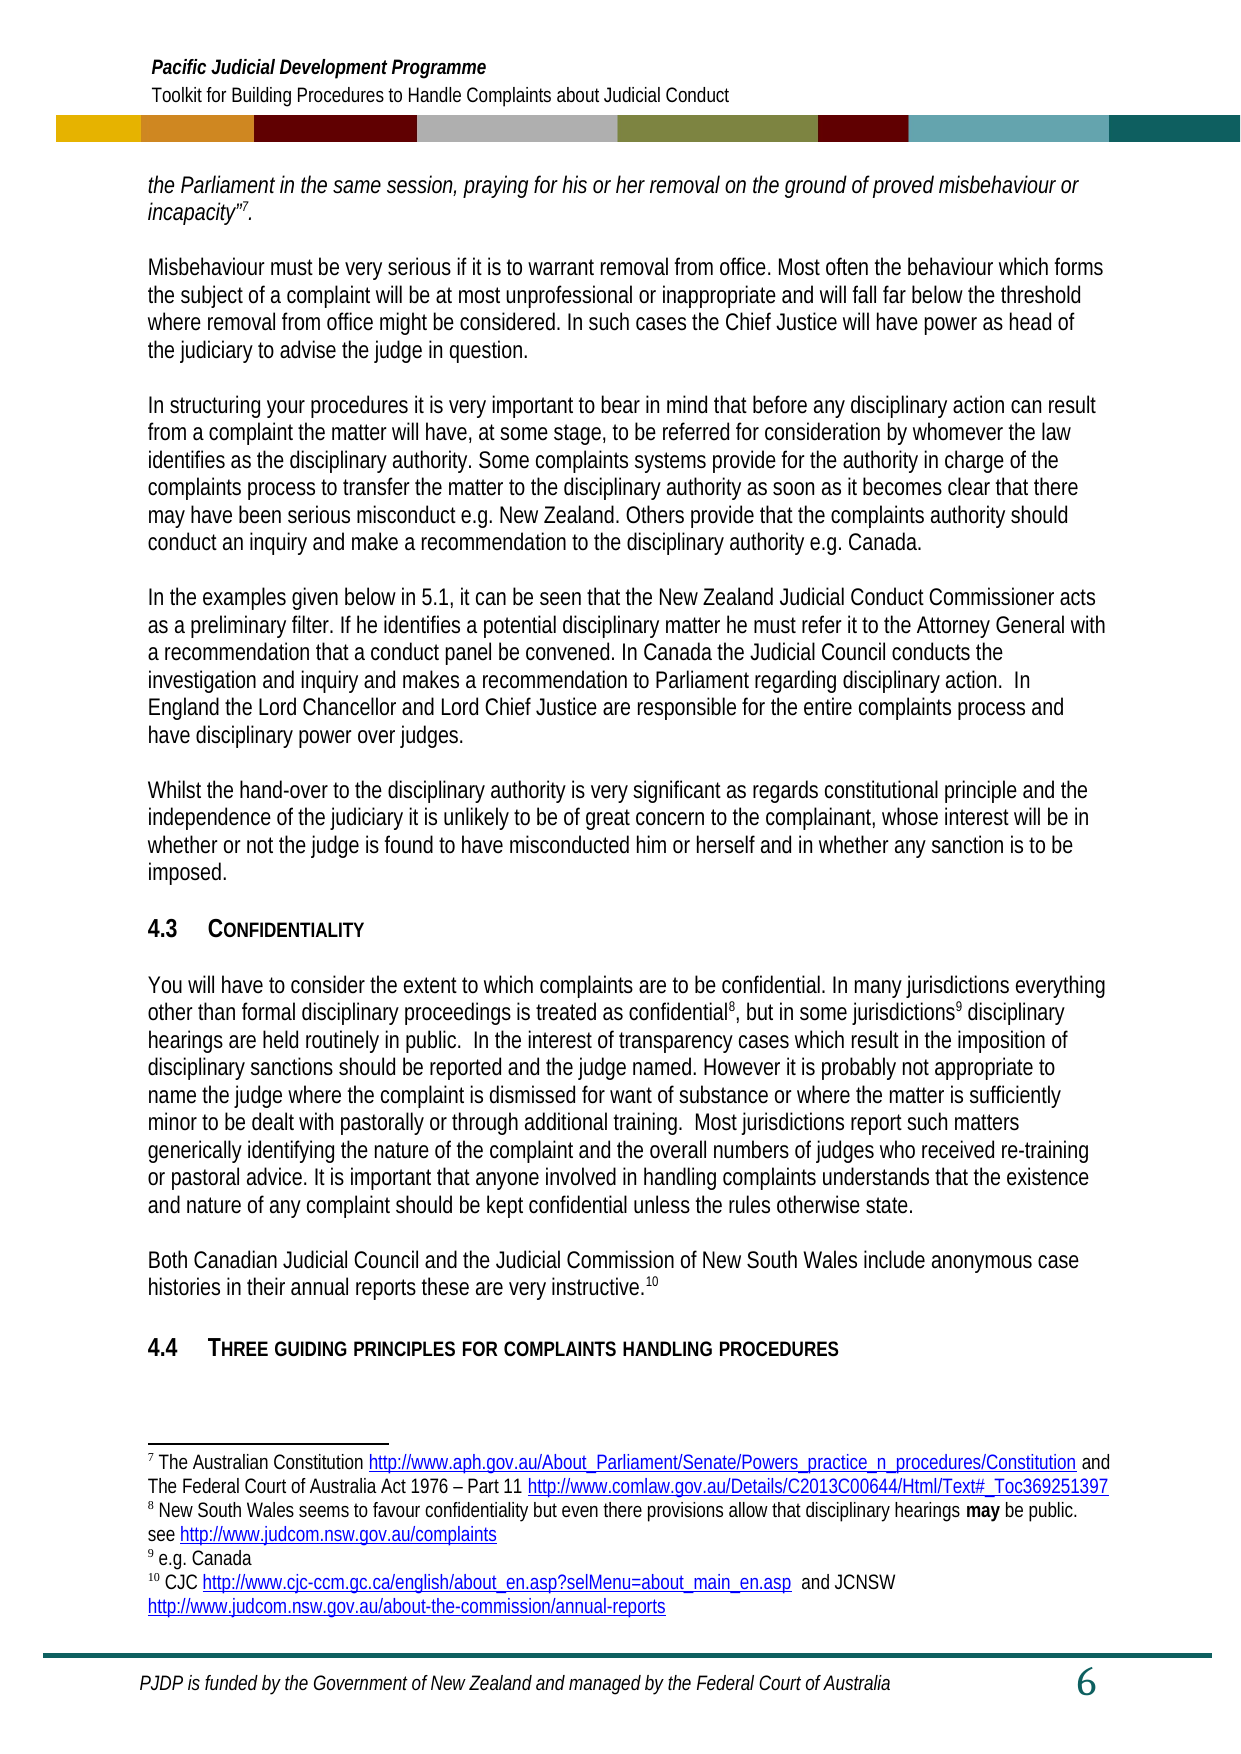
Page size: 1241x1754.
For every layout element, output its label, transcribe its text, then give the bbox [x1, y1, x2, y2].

subtitle Three guiding principles for complaints handling procedures [148, 1332, 1107, 1362]
picture [56, 115, 1241, 142]
subtitle Confidentiality [148, 913, 1107, 943]
text Both Canadian Judicial Council and the Judicial Commission of New South Wales include anonymous case histories in their annual reports these are very instructive. [148, 1246, 1107, 1301]
text In the examples given below in 5.1, it can be seen that the New Zealand Judicial Conduct Commissioner acts as a preliminary filter. If he identifies a potential disciplinary matter he must refer it to the Attorney General with a recommendation that a conduct panel be convened. In Canada the Judicial Council conducts the investigation and inquiry and makes a recommendation to Parliament regarding disciplinary action. In England the Lord Chancellor and Lord Chief Justice are responsible for the entire complaints process and have disciplinary power over judges. [148, 583, 1107, 748]
text Misbehaviour must be very serious if it is to warrant removal from office. Most often the behaviour which forms the subject of a complaint will be at most unprofessional or inappropriate and will fall far below the threshold where removal from office might be considered. In such cases the Chief Justice will have power as head of the judiciary to advise the judge in question. [148, 253, 1107, 363]
text In structuring your procedures it is very important to bear in mind that before any disciplinary action can result from a complaint the matter will have, at some stage, to be referred for consideration by whomever the law identifies as the disciplinary authority. Some complaints systems provide for the authority in charge of the complaints process to transfer the matter to the disciplinary authority as soon as it becomes clear that there may have been serious misconduct e.g. New Zealand. Others provide that the complaints authority should conduct an inquiry and make a recommendation to the disciplinary authority e.g. Canada. [148, 391, 1107, 556]
text You will have to consider the extent to which complaints are to be confidential. In many jurisdictions everything other than formal disciplinary proceedings is treated as confidential, but in some jurisdictions disciplinary hearings are held routinely in public. In the interest of transparency cases which result in the imposition of disciplinary sanctions should be reported and the judge named. However it is probably not appropriate to name the judge where the complaint is dismissed for want of substance or where the matter is sufficiently minor to be dealt with pastorally or through additional training. Most jurisdictions report such matters generically identifying the nature of the complaint and the overall numbers of judges who received re-training or pastoral advice. It is important that anyone involved in handling complaints understands that the existence and nature of any complaint should be kept confidential unless the rules otherwise state. [148, 971, 1107, 1218]
text Whilst the hand-over to the disciplinary authority is very significant as regards constitutional principle and the independence of the judiciary it is unlikely to be of great concern to the complainant, whose interest will be in whether or not the judge is found to have misconducted him or herself and in whether any sanction is to be imposed. [148, 776, 1107, 886]
